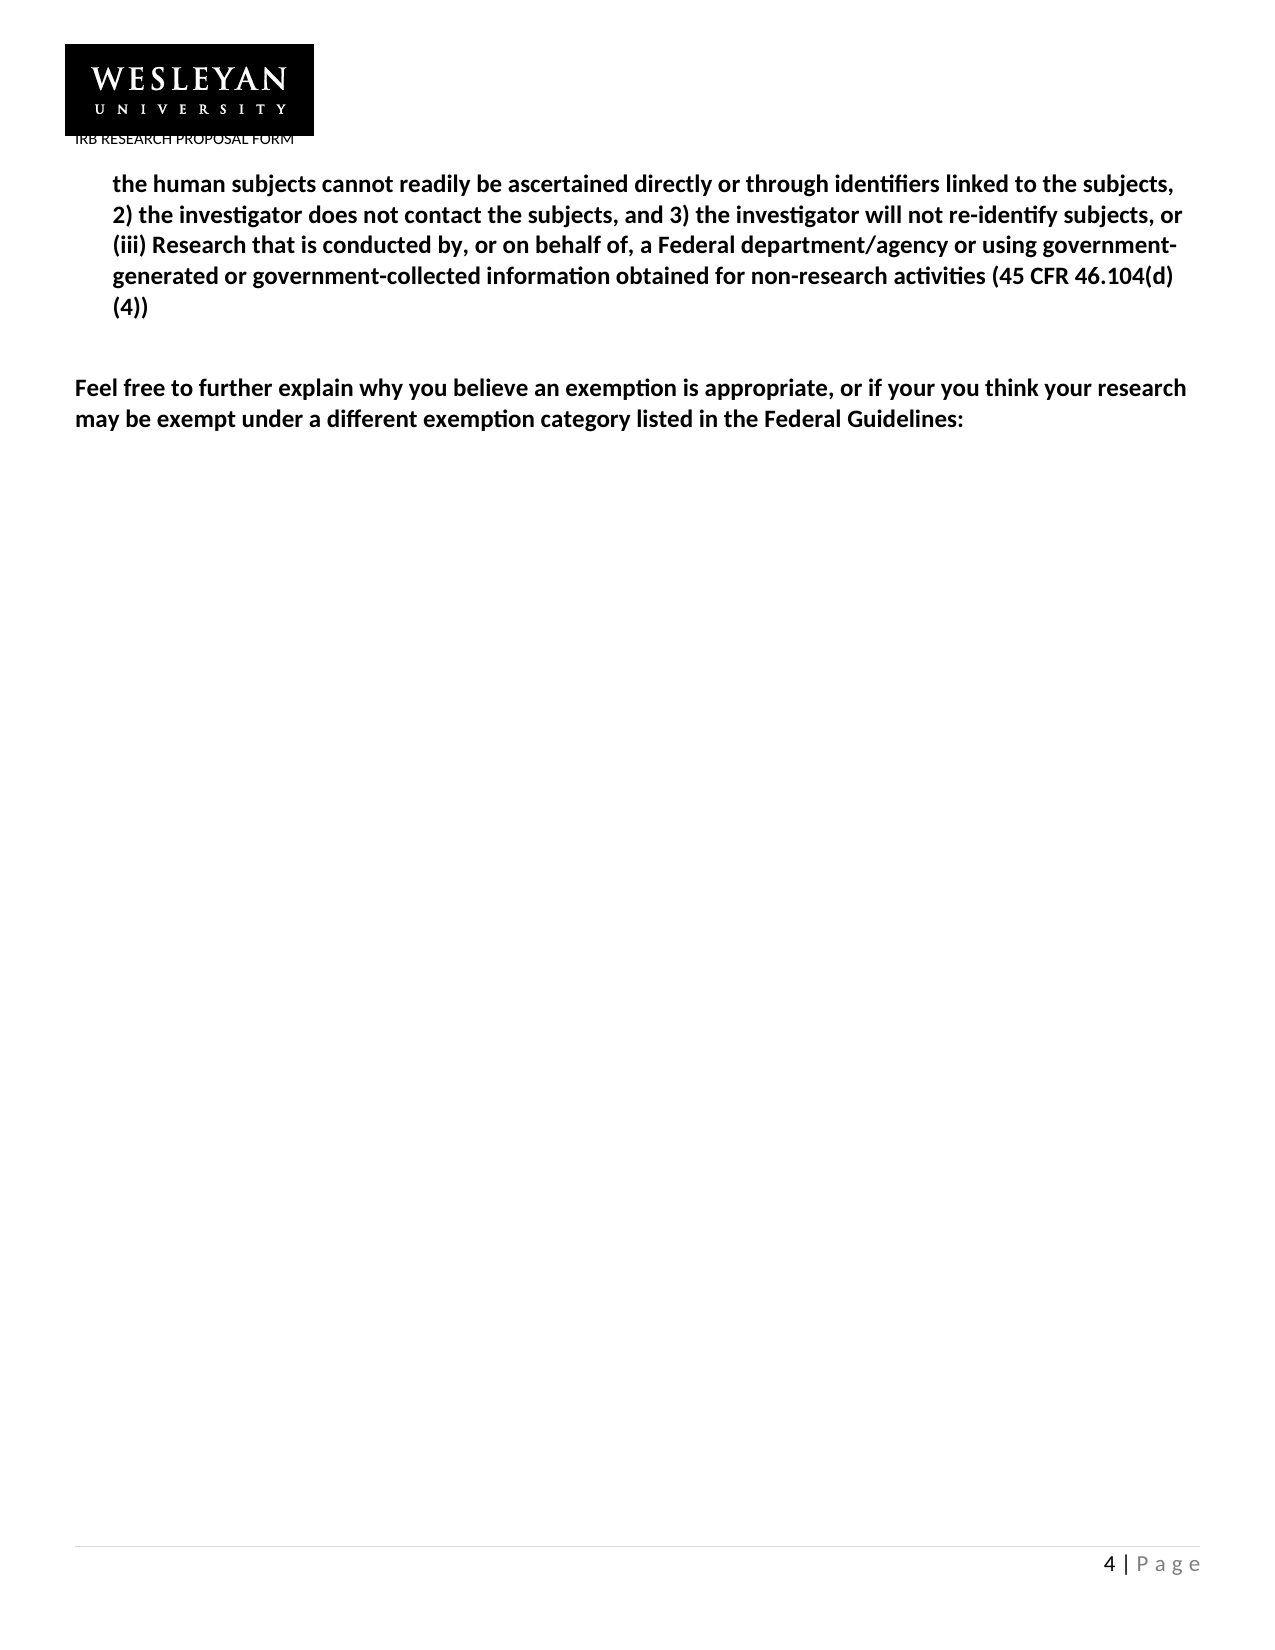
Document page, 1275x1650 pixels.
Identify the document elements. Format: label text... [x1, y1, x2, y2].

text Feel free to further explain why you believe an exemption is appropriate, or if your you think your research may be exempt under a different exemption category listed in the Federal Guidelines: [75, 373, 1200, 434]
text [75, 169, 1200, 321]
